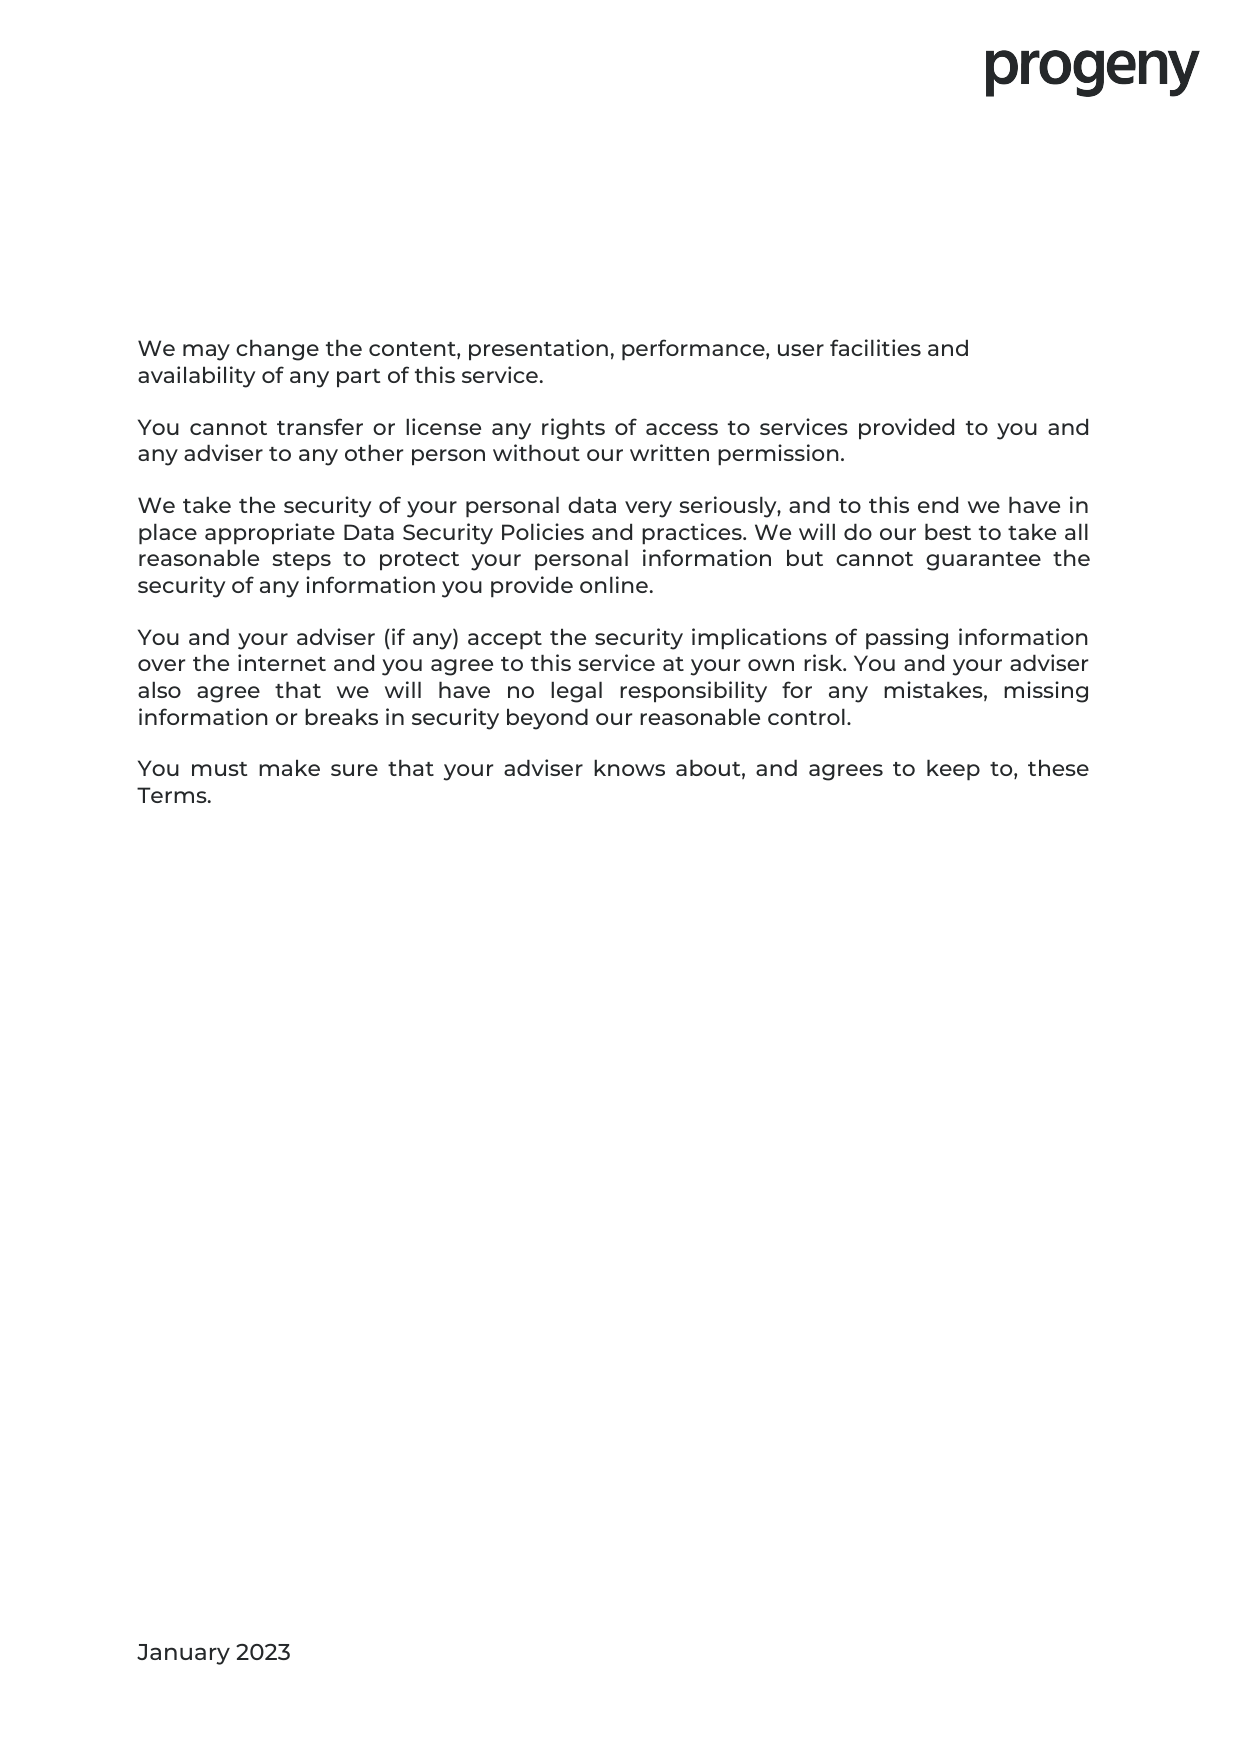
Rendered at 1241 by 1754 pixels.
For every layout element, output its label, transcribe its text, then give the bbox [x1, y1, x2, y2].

text You and your adviser (if any) accept the security implications of passing information over the internet and you agree to this service at your own risk. You and your adviser also agree that we will have no legal responsibility for any mistakes, missing information or breaks in security beyond our reasonable control. [137, 624, 1091, 731]
text We may change the content, presentation, performance, user facilities and availability of any part of this service. [137, 336, 1091, 389]
text We take the security of your personal data very seriously, and to this end we have in place appropriate Data Security Policies and practices. We will do our best to take all reasonable steps to protect your personal information but cannot guarantee the security of any information you provide online. [137, 492, 1091, 599]
text You cannot transfer or license any rights of access to services provided to you and any adviser to any other person without our written permission. [137, 414, 1091, 467]
text You must make sure that your adviser knows about, and agrees to keep to, these Terms. [137, 756, 1091, 809]
picture [986, 50, 1200, 97]
